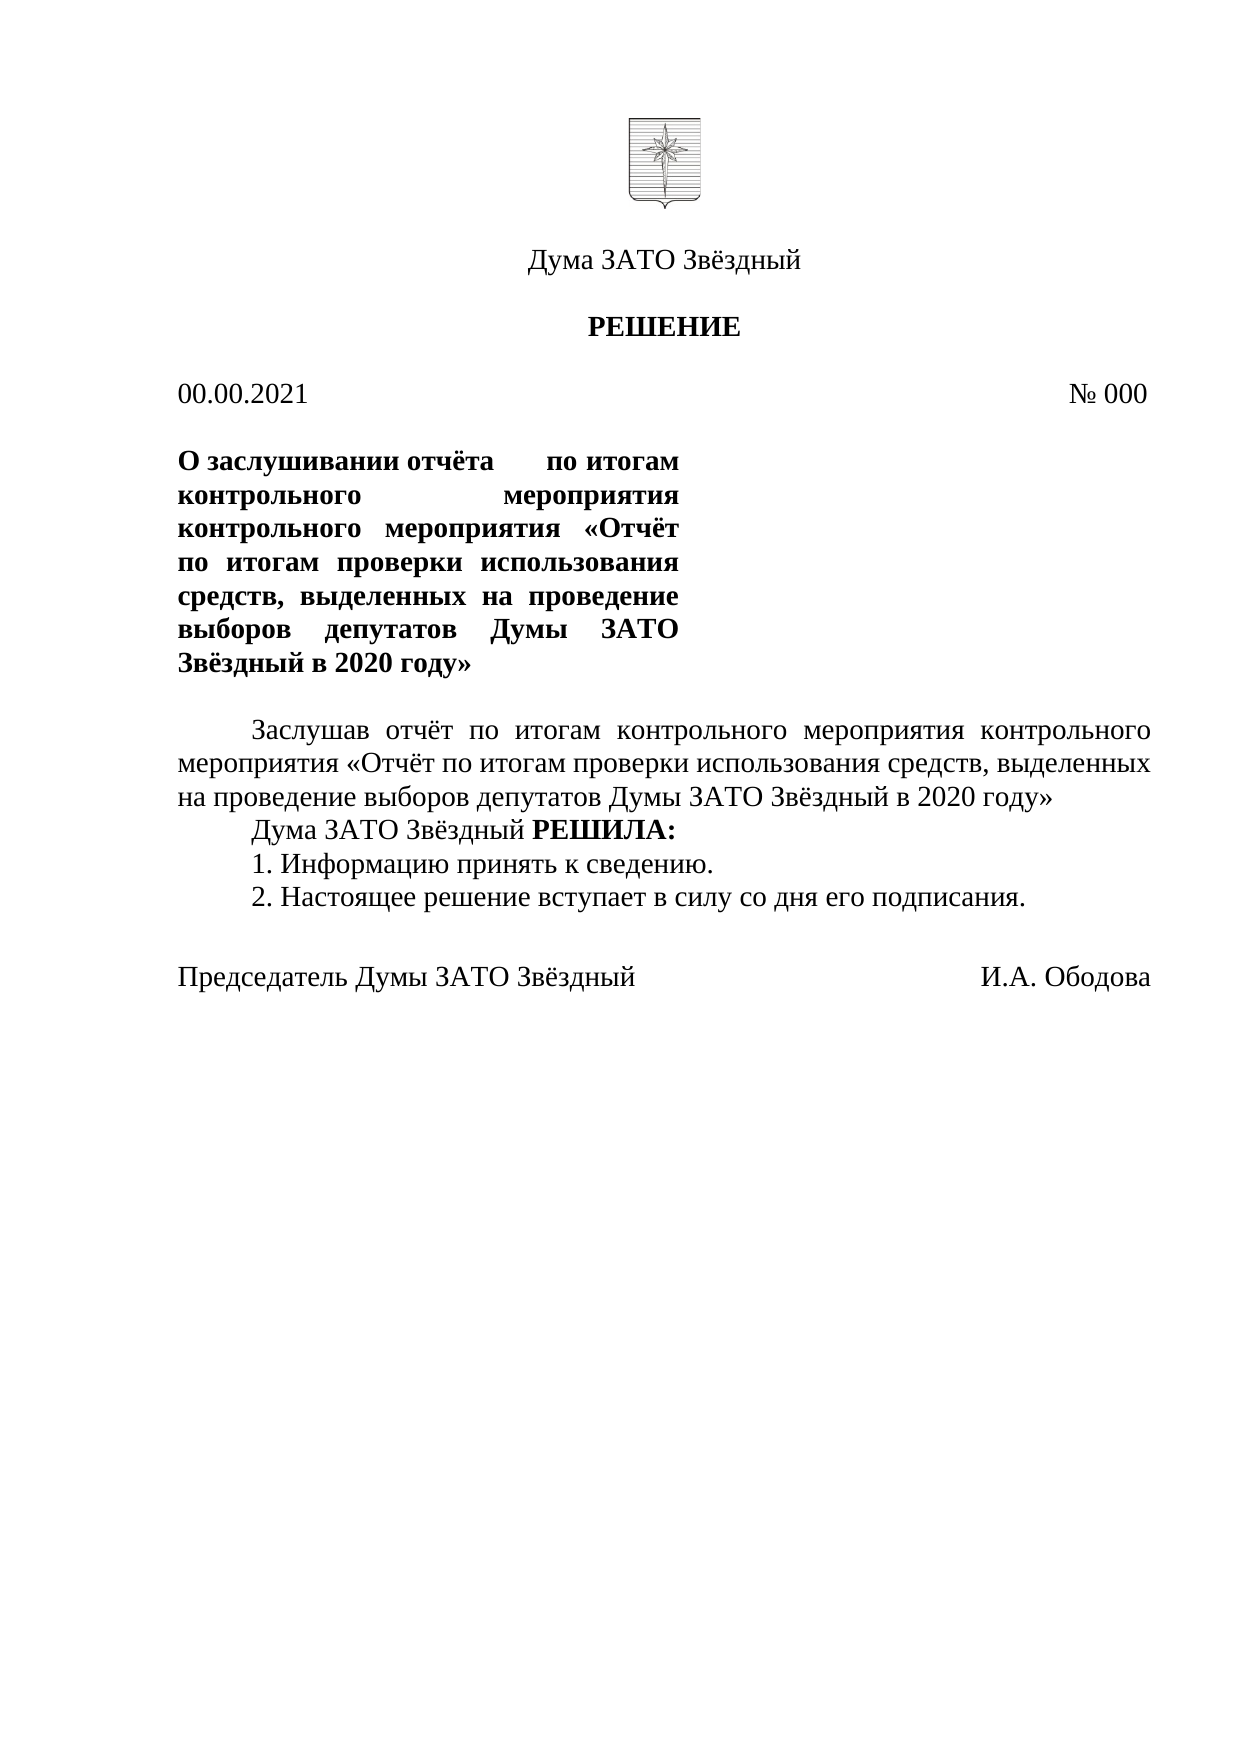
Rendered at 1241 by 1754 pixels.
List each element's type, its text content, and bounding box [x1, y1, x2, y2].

picture [628, 118, 701, 209]
text Дума ЗАТО Звёздный РЕШИЛА: [177, 812, 1152, 846]
text Председатель Думы ЗАТО Звёздный И.А. Ободова [177, 959, 1152, 993]
text РЕШЕНИЕ [177, 309, 1152, 343]
text Дума ЗАТО Звёздный [177, 242, 1152, 276]
text 00.00.2021 № 000 [177, 376, 1152, 410]
text 2. Настоящее решение вступает в силу со дня его подписания. [177, 879, 1152, 913]
text Заслушав отчёт по итогам контрольного мероприятия контрольного мероприятия «Отчёт по итогам проверки использования средств, выделенных на проведение выборов депутатов Думы ЗАТО Звёздный в 2020 году» [177, 712, 1152, 812]
text О заслушивании отчёта по итогам контрольного мероприятия контрольного мероприятия «Отчёт по итогам проверки использования средств, выделенных на проведение выборов депутатов Думы ЗАТО Звёздный в 2020 году» [177, 443, 679, 678]
text 1. Информацию принять к сведению. [177, 846, 1152, 879]
